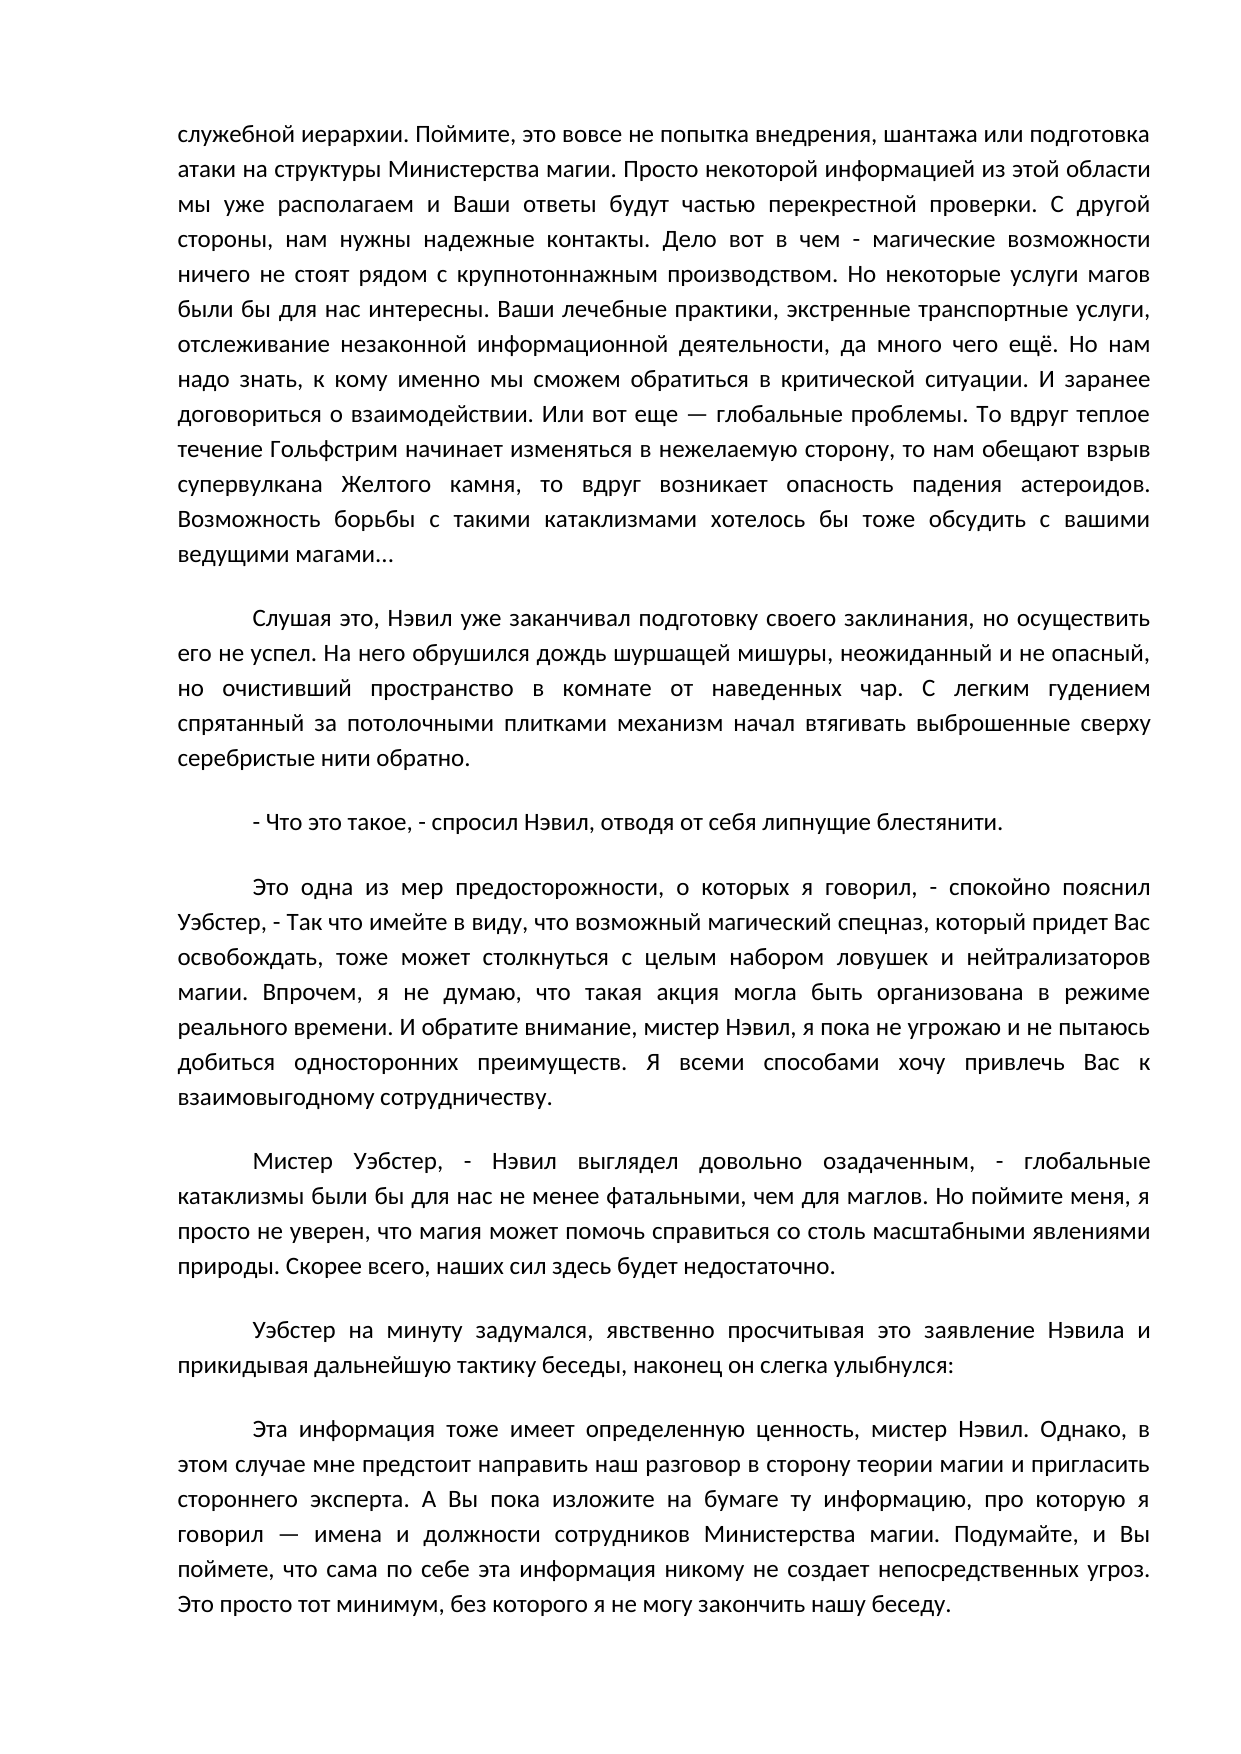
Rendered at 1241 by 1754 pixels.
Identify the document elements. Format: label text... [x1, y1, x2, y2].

text Слушая это, Нэвил уже заканчивал подготовку своего заклинания, но осуществить его не успел. На него обрушился дождь шуршащей мишуры, неожиданный и не опасный, но очистивший пространство в комнате от наведенных чар. С легким гудением спрятанный за потолочными плитками механизм начал втягивать выброшенные сверху серебристые нити обратно. [177, 602, 1152, 773]
text - Что это такое, - спросил Нэвил, отводя от себя липнущие блестянити. [177, 806, 1152, 837]
text Эта информация тоже имеет определенную ценность, мистер Нэвил. Однако, в этом случае мне предстоит направить наш разговор в сторону теории магии и пригласить стороннего эксперта. А Вы пока изложите на бумаге ту информацию, про которую я говорил — имена и должности сотрудников Министерства магии. Подумайте, и Вы поймете, что сама по себе эта информация никому не создает непосредственных угроз. Это просто тот минимум, без которого я не могу закончить нашу беседу. [177, 1413, 1152, 1619]
text Это одна из мер предосторожности, о которых я говорил, - спокойно пояснил Уэбстер, - Так что имейте в виду, что возможный магический спецназ, который придет Вас освобождать, тоже может столкнуться с целым набором ловушек и нейтрализаторов магии. Впрочем, я не думаю, что такая акция могла быть организована в режиме реального времени. И обратите внимание, мистер Нэвил, я пока не угрожаю и не пытаюсь добиться односторонних преимуществ. Я всеми способами хочу привлечь Вас к взаимовыгодному сотрудничеству. [177, 871, 1152, 1111]
text Уэбстер на минуту задумался, явственно просчитывая это заявление Нэвила и прикидывая дальнейшую тактику беседы, наконец он слегка улыбнулся: [177, 1314, 1152, 1379]
text Мистер Уэбстер, - Нэвил выглядел довольно озадаченным, - глобальные катаклизмы были бы для нас не менее фатальными, чем для маглов. Но поймите меня, я просто не уверен, что магия может помочь справиться со столь масштабными явлениями природы. Скорее всего, наших сил здесь будет недостаточно. [177, 1145, 1152, 1280]
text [177, 118, 1152, 569]
